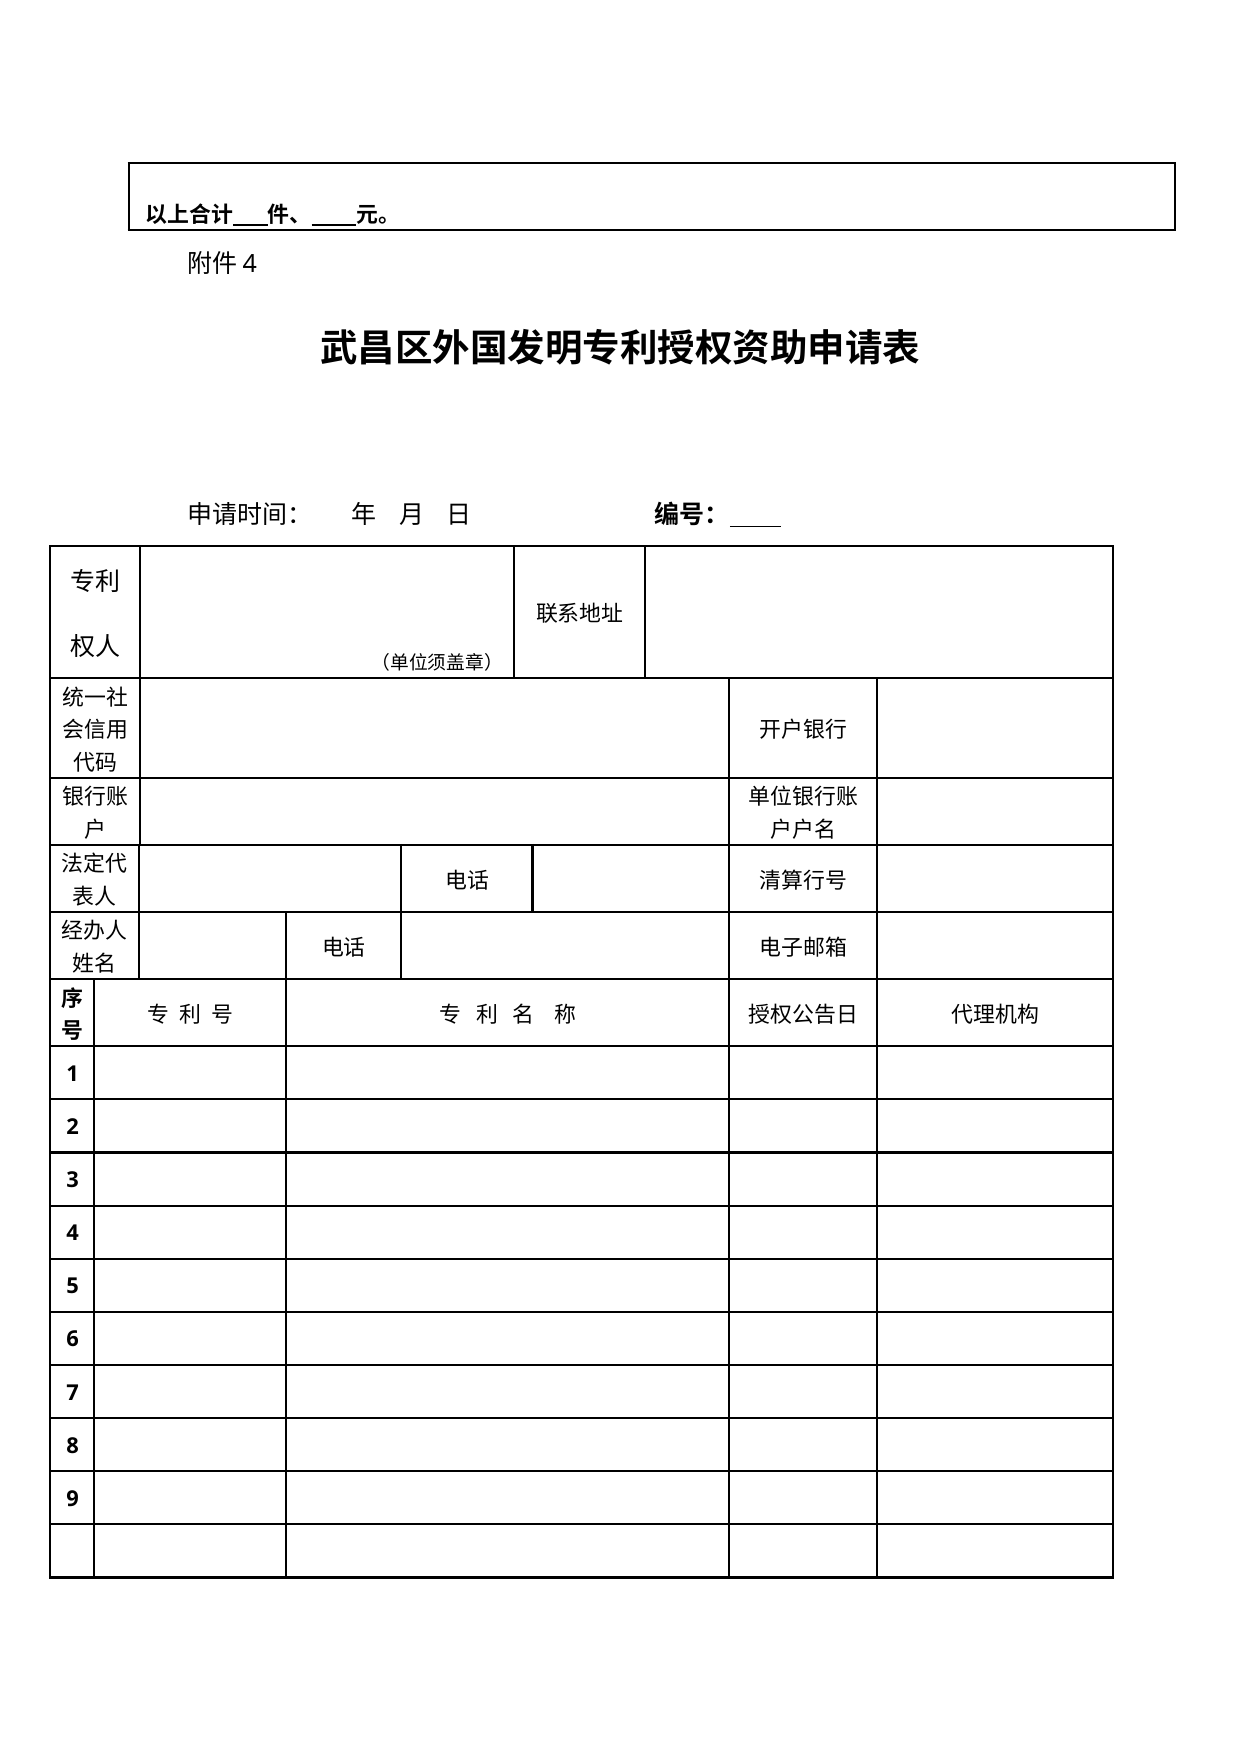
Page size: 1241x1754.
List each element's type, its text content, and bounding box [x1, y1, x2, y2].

table_header 联系地址 [515, 547, 644, 677]
table_cell [878, 913, 1112, 978]
table_cell 4 [51, 1207, 93, 1258]
table_cell [534, 846, 728, 911]
table_cell [95, 1366, 285, 1417]
table_cell [287, 1207, 728, 1258]
table_cell [287, 1472, 728, 1523]
table_cell [287, 1366, 728, 1417]
table_cell [730, 1047, 876, 1098]
table_cell [287, 1100, 728, 1151]
table_cell [878, 1260, 1112, 1311]
table_cell [95, 1260, 285, 1311]
table_cell [730, 1472, 876, 1523]
table_cell [878, 846, 1112, 911]
table_cell [51, 1525, 93, 1576]
table_cell [287, 1313, 728, 1364]
table_cell [287, 1260, 728, 1311]
table_cell [95, 1313, 285, 1364]
table_cell [730, 1260, 876, 1311]
table_cell [287, 1154, 728, 1204]
table_cell 9 [51, 1472, 93, 1523]
table_cell [95, 1154, 285, 1204]
table_cell [730, 1313, 876, 1364]
table_header [646, 547, 1112, 677]
table_cell [140, 846, 400, 911]
text 武昌区外国发明专利授权资助申请表 [187, 318, 1053, 372]
table_cell 电子邮箱 [730, 913, 876, 978]
table_cell [878, 679, 1112, 777]
table_cell 单位银行账户户名 [730, 779, 876, 844]
table_cell [730, 1154, 876, 1204]
table_cell [878, 1207, 1112, 1258]
table_cell [730, 1207, 876, 1258]
table_cell [878, 1472, 1112, 1523]
table_cell 6 [51, 1313, 93, 1364]
table_cell 授权公告日 [730, 980, 876, 1045]
table_cell [141, 779, 728, 844]
table_cell [287, 1419, 728, 1470]
table_cell 统一社会信用代码 [51, 679, 139, 777]
table_cell [878, 1419, 1112, 1470]
table_cell 经办人姓名 [51, 913, 138, 978]
table_cell [878, 1525, 1112, 1576]
table_cell [878, 779, 1112, 844]
table_cell [730, 1100, 876, 1151]
table_cell [878, 1313, 1112, 1364]
table_cell 5 [51, 1260, 93, 1311]
table_cell 2 [51, 1100, 93, 1151]
table_cell 专 利 名 称 [287, 980, 728, 1045]
table_cell 序号 [51, 980, 93, 1045]
table_cell 8 [51, 1419, 93, 1470]
table_cell 银行账户 [51, 779, 139, 844]
table_cell [95, 1100, 285, 1151]
table_cell [140, 913, 285, 978]
table_cell 代理机构 [878, 980, 1112, 1045]
text 附件4 [187, 244, 1053, 280]
table_cell 法定代表人 [51, 846, 138, 911]
table_cell [402, 913, 728, 978]
table_cell 1 [51, 1047, 93, 1098]
table_cell [730, 1419, 876, 1470]
table_cell [878, 1100, 1112, 1151]
table_cell 7 [51, 1366, 93, 1417]
table_cell [287, 1525, 728, 1576]
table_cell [130, 164, 1174, 229]
table_cell [287, 1047, 728, 1098]
table_cell [95, 1207, 285, 1258]
table_header 专利权人 [51, 547, 139, 677]
table_cell [878, 1154, 1112, 1204]
table_cell [95, 1472, 285, 1523]
table_cell 开户银行 [730, 679, 876, 777]
table_cell [878, 1047, 1112, 1098]
table_cell [730, 1366, 876, 1417]
table_cell [95, 1047, 285, 1098]
table_header （单位须盖章） [141, 547, 513, 677]
table_cell [95, 1525, 285, 1576]
text 申请时间： 年 月 日 编号： [187, 480, 1053, 545]
table_cell [730, 1525, 876, 1576]
table_cell 3 [51, 1154, 93, 1204]
table_cell 清算行号 [730, 846, 876, 911]
table_cell 电话 [287, 913, 400, 978]
table_cell [141, 679, 728, 777]
table_cell [95, 1419, 285, 1470]
table_cell [878, 1366, 1112, 1417]
table_cell 电话 [402, 846, 531, 911]
table_cell 专 利 号 [95, 980, 285, 1045]
